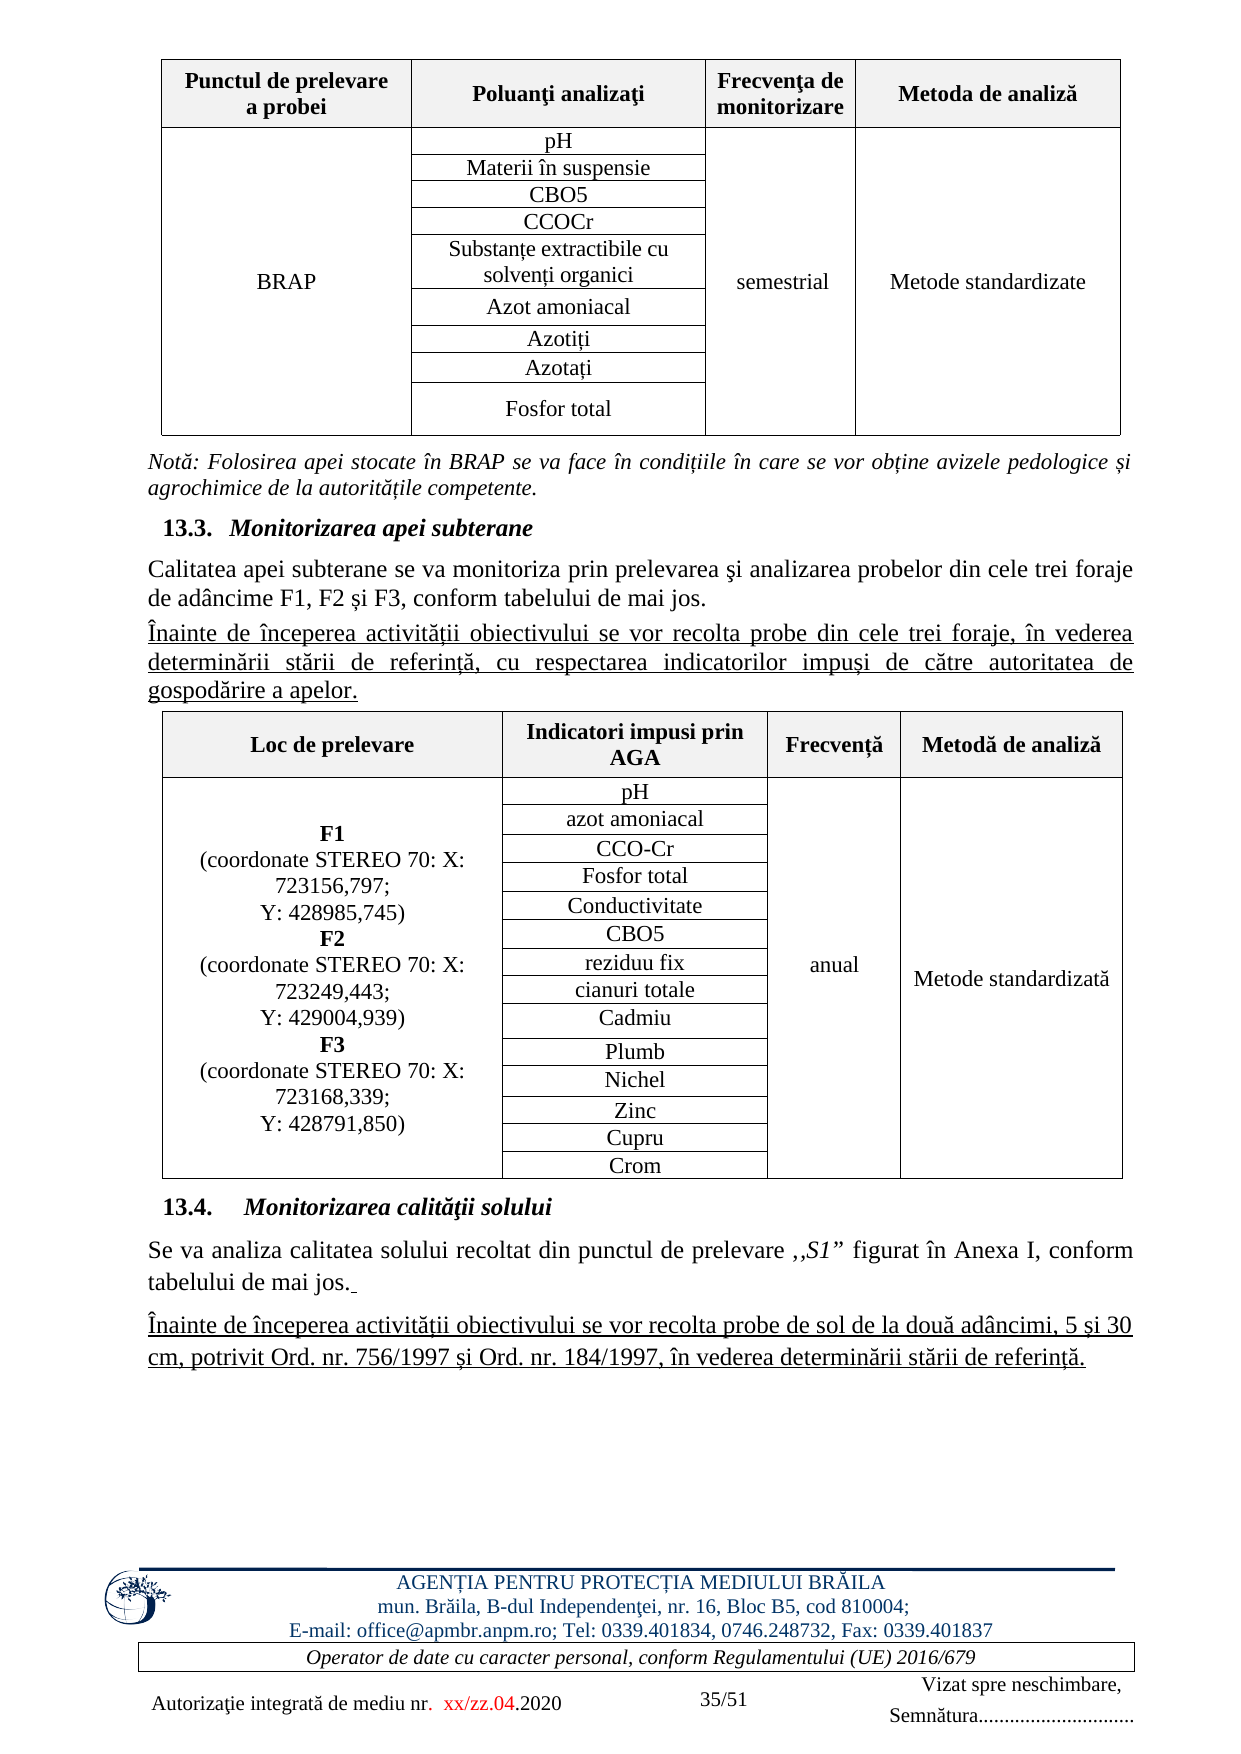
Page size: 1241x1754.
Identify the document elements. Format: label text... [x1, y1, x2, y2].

table_header Frecvență [768, 712, 900, 777]
table_cell Metode standardizate [856, 128, 1120, 435]
table_cell F1 (coordonate STEREO 70: X: 723156,797; Y: 428985,745) F2 (coordonate STEREO 70: X: 723249,443; Y: 429004,939) F3 (coordonate STEREO 70: X: 723168,339; Y: 428791,850) [163, 778, 502, 1178]
table_cell Azot amoniacal [412, 289, 705, 325]
table_header Loc de prelevare [163, 712, 502, 777]
table_cell reziduu fix [503, 949, 767, 975]
table_cell Fosfor total [503, 863, 767, 891]
subtitle Monitorizarea apei subterane [162, 513, 1134, 542]
table_header Punctul de prelevare a probei [162, 60, 411, 127]
table_cell CBO5 [412, 181, 705, 207]
table_cell Materii în suspensie [412, 155, 705, 180]
table_header Metoda de analiză [856, 60, 1120, 127]
table_cell Substanțe extractibile cu solvenți organici [412, 235, 705, 287]
table_cell azot amoniacal [503, 805, 767, 834]
table_cell pH [412, 128, 705, 153]
subtitle Monitorizarea calităţii solului [162, 1192, 1134, 1220]
table_cell pH [503, 778, 767, 804]
table_cell Azotiți [412, 326, 705, 352]
table_cell Zinc [503, 1097, 767, 1123]
subtitle Notă: Folosirea apei stocate în BRAP se va face în condițiile în care se vor obține avizele pedologice și agrochimice de la autoritățile competente. [148, 448, 1134, 501]
table_cell cianuri totale [503, 976, 767, 1002]
table_header Frecvenţa de monitorizare [706, 60, 855, 127]
table_cell Cupru [503, 1124, 767, 1151]
table_header Poluanţi analizaţi [412, 60, 705, 127]
text Înainte de începerea activității obiectivului se vor recolta probe din cele trei foraje, în vederea determinării stării de referință, cu respectarea indicatorilor impuși de către autoritatea de gospodărire a apelor. [148, 644, 1134, 672]
text Înainte de începerea activității obiectivului se vor recolta probe de sol de la două adâncimi, 5 și 30 cm, potrivit Ord. nr. 756/1997 și Ord. nr. 184/1997, în vederea determinării stării de referință. [148, 1308, 1134, 1370]
table_cell Conductivitate [503, 892, 767, 919]
table_cell Cadmiu [503, 1004, 767, 1037]
text Înainte de începerea activității obiectivului se vor recolta probe din cele trei foraje, în vederea determinării stării de referință, cu respectarea indicatorilor impuși de către autoritatea de gospodărire a apelor. [148, 618, 1134, 643]
table_header Metodă de analiză [901, 712, 1122, 777]
table_cell semestrial [706, 128, 855, 435]
table_cell CCO-Cr [503, 835, 767, 862]
table_cell Plumb [503, 1039, 767, 1065]
table_cell CBO5 [503, 920, 767, 948]
text Calitatea apei subterane se va monitoriza prin prelevarea şi analizarea probelor din cele trei foraje de adâncime F1, F2 și F3, conform tabelului de mai jos. [148, 554, 1134, 612]
table_cell Metode standardizată [901, 778, 1122, 1178]
table_cell Fosfor total [412, 383, 705, 435]
table_cell Nichel [503, 1066, 767, 1096]
table_cell anual [768, 778, 900, 1178]
table_cell Crom [503, 1152, 767, 1178]
text Înainte de începerea activității obiectivului se vor recolta probe din cele trei foraje, în vederea determinării stării de referință, cu respectarea indicatorilor impuși de către autoritatea de gospodărire a apelor. [148, 673, 1134, 704]
table_header Indicatori impusi prin AGA [503, 712, 767, 777]
table_cell CCOCr [412, 208, 705, 234]
table_cell Azotați [412, 353, 705, 382]
text Se va analiza calitatea solului recoltat din punctul de prelevare ,,S1ˮ figurat în Anexa I, conform tabelului de mai jos. [148, 1233, 1134, 1295]
table_cell BRAP [162, 128, 411, 435]
